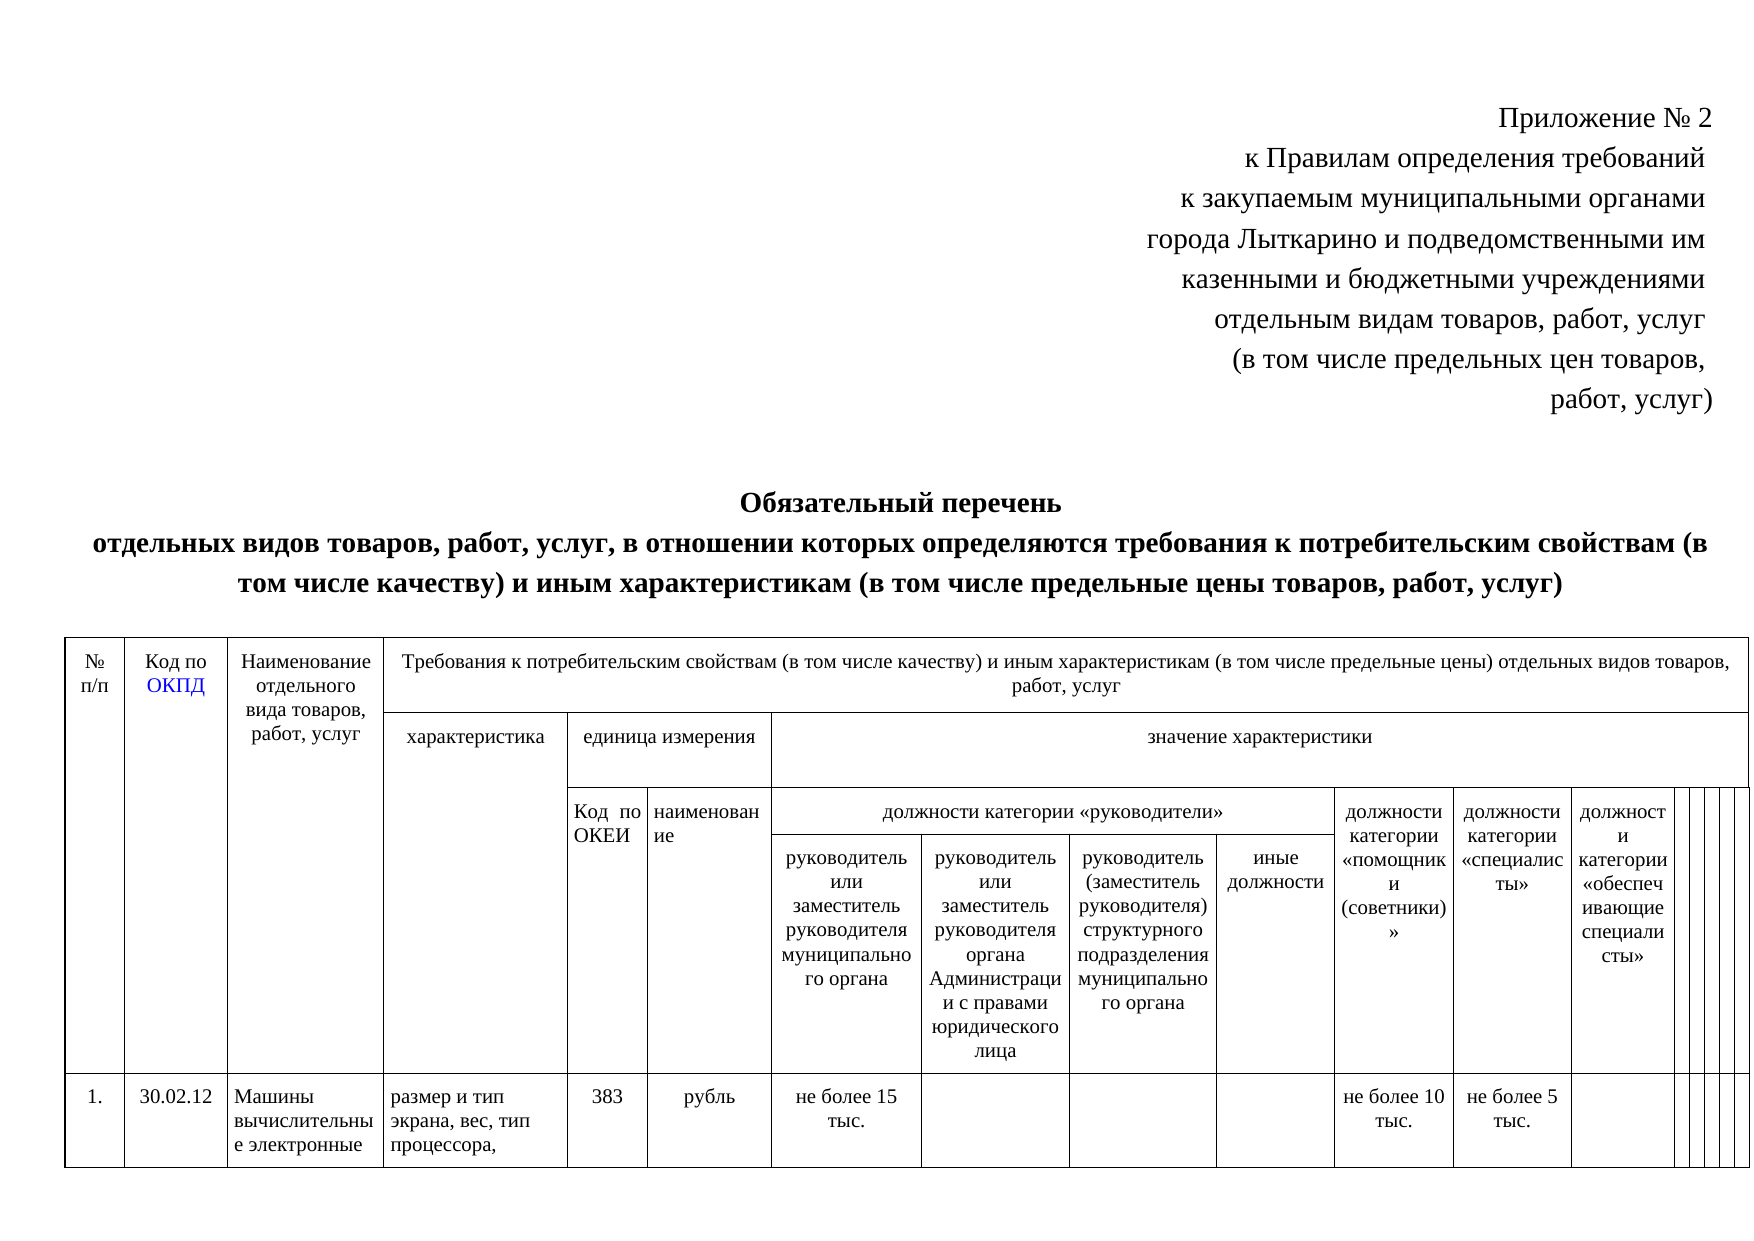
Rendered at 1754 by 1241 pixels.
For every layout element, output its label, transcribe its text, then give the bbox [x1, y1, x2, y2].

table_cell [1675, 1074, 1689, 1167]
table_cell [1720, 1074, 1734, 1167]
table_cell [1070, 1074, 1216, 1167]
table_cell 1. [66, 1074, 124, 1167]
table_cell руководитель или заместитель руководителя муниципального органа [772, 835, 921, 1072]
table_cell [228, 1074, 383, 1167]
text Обязательный перечень [89, 485, 1713, 518]
text отдельных видов товаров, работ, услуг, в отношении которых определяются требования к потребительским свойствам (в том числе качеству) и иным характеристикам (в том числе предельные цены товаров, работ, услуг) [89, 525, 1713, 599]
table_cell не более 10 тыс. [1335, 1074, 1453, 1167]
table_header Требования к потребительским свойствам (в том числе качеству) и иным характеристикам (в том числе предельные цены) отдельных видов товаров, работ, услуг [384, 638, 1748, 712]
table_cell должности категории «обеспечивающие специалисты» [1572, 788, 1674, 1072]
table_cell [1572, 1074, 1674, 1167]
table_cell [1675, 788, 1689, 1072]
table_cell руководитель (заместитель руководителя) структурного подразделения муниципального органа [1070, 835, 1216, 1072]
table_cell значение характеристики [772, 713, 1748, 787]
table_cell наименование [648, 788, 771, 1072]
table_cell не более 5 тыс. [1454, 1074, 1571, 1167]
table_cell [1705, 1074, 1719, 1167]
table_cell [384, 1074, 567, 1167]
table_cell 30.02.12 [125, 1074, 227, 1167]
table_header Код по ОКПД [125, 638, 227, 1072]
table_header Наименование отдельного вида товаров, работ, услуг [228, 638, 383, 1072]
table_cell [1720, 788, 1734, 1072]
table_cell не более 15 тыс. [772, 1074, 921, 1167]
table_cell руководитель или заместитель руководителя органа Администрации с правами юридического лица [922, 835, 1069, 1072]
table_cell должности категории «помощники (советники)» [1335, 788, 1453, 1072]
table_cell Код по ОКЕИ [568, 788, 647, 1072]
table_cell [1735, 1074, 1749, 1167]
table_cell единица измерения [568, 713, 771, 787]
table_cell иные должности [1217, 835, 1334, 1072]
table_header № п/п [66, 638, 124, 1072]
table_cell должности категории «руководители» [772, 788, 1334, 833]
table_cell [1217, 1074, 1334, 1167]
text к Правилам определения требований к закупаемым муниципальными органами города Лыткарино и подведомственными им казенными и бюджетными учреждениями отдельным видам товаров, работ, услуг (в том числе предельных цен товаров, работ, услуг) [89, 140, 1713, 415]
text Приложение № 2 [89, 100, 1713, 134]
table_cell 383 [568, 1074, 647, 1167]
table_cell характеристика [384, 713, 567, 1072]
table_cell [922, 1074, 1069, 1167]
table_cell должности категории «специалисты» [1454, 788, 1571, 1072]
table_cell [1735, 788, 1749, 1072]
table_cell [1690, 788, 1704, 1072]
table_cell [1690, 1074, 1704, 1167]
table_cell рубль [648, 1074, 771, 1167]
table_cell [1705, 788, 1719, 1072]
